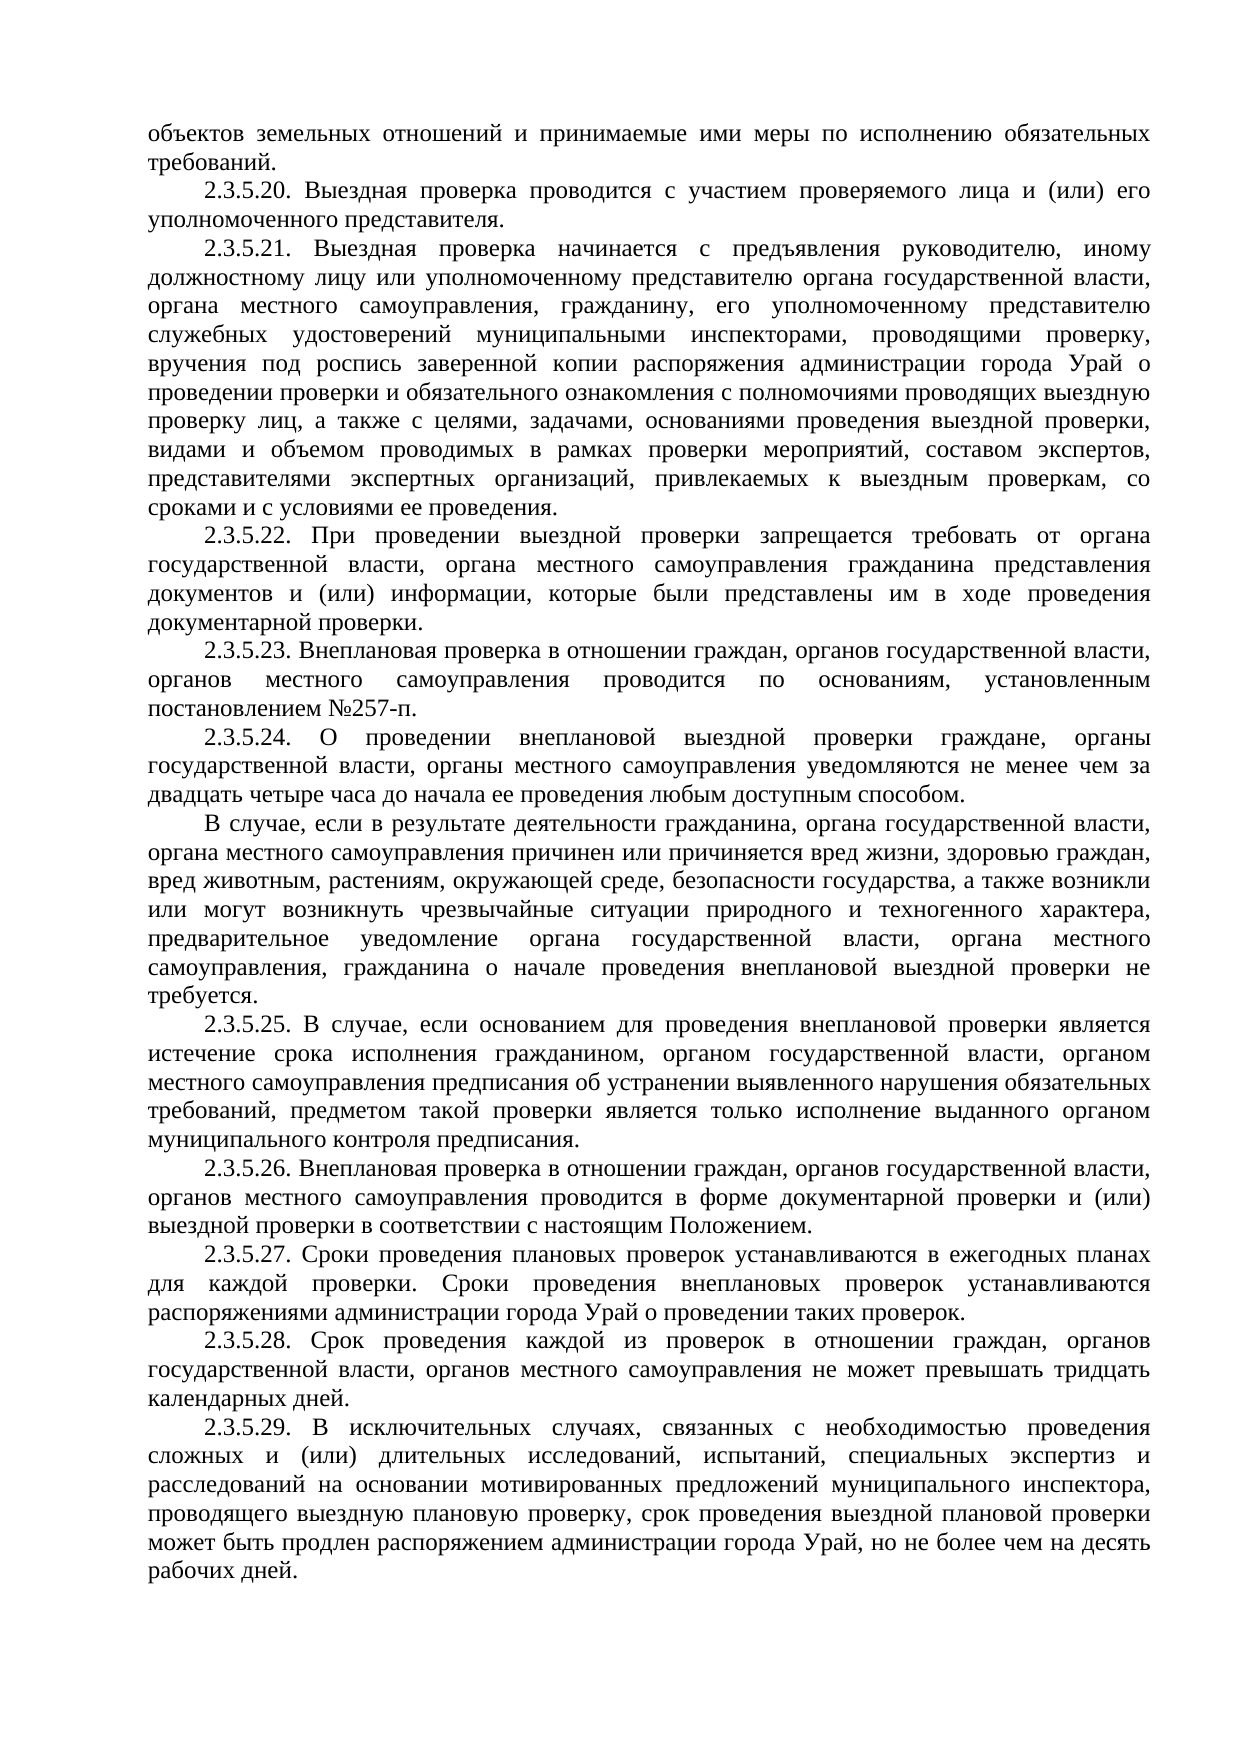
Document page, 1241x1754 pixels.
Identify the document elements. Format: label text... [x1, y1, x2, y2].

text 2.3.5.29. В исключительных случаях, связанных с необходимостью проведения сложных и (или) длительных исследований, испытаний, специальных экспертиз и расследований на основании мотивированных предложений муниципального инспектора, проводящего выездную плановую проверку, срок проведения выездной плановой проверки может быть продлен распоряжением администрации города Урай, но не более чем на десять рабочих дней. [148, 1412, 1152, 1584]
text 2.3.5.22. При проведении выездной проверки запрещается требовать от органа государственной власти, органа местного самоуправления гражданина представления документов и (или) информации, которые были представлены им в ходе проведения документарной проверки. [148, 521, 1152, 636]
text 2.3.5.26. Внеплановая проверка в отношении граждан, органов государственной власти, органов местного самоуправления проводится в форме документарной проверки и (или) выездной проверки в соответствии с настоящим Положением. [148, 1153, 1152, 1239]
text 2.3.5.20. Выездная проверка проводится с участием проверяемого лица и (или) его уполномоченного представителя. [148, 176, 1152, 233]
text 2.3.5.21. Выездная проверка начинается с предъявления руководителю, иному должностному лицу или уполномоченному представителю органа государственной власти, органа местного самоуправления, гражданину, его уполномоченному представителю служебных удостоверений муниципальными инспекторами, проводящими проверку, вручения под роспись заверенной копии распоряжения администрации города Урай о проведении проверки и обязательного ознакомления с полномочиями проводящих выездную проверку лиц, а также с целями, задачами, основаниями проведения выездной проверки, видами и объемом проводимых в рамках проверки мероприятий, составом экспертов, представителями экспертных организаций, привлекаемых к выездным проверкам, со сроками и с условиями ее проведения. [148, 233, 1152, 521]
text В случае, если в результате деятельности гражданина, органа государственной власти, органа местного самоуправления причинен или причиняется вред жизни, здоровью граждан, вред животным, растениям, окружающей среде, безопасности государства, а также возникли или могут возникнуть чрезвычайные ситуации природного и техногенного характера, предварительное уведомление органа государственной власти, органа местного самоуправления, гражданина о начале проведения внеплановой выездной проверки не требуется. [148, 808, 1152, 1009]
text 2.3.5.28. Срок проведения каждой из проверок в отношении граждан, органов государственной власти, органов местного самоуправления не может превышать тридцать календарных дней. [148, 1326, 1152, 1412]
text 2.3.5.23. Внеплановая проверка в отношении граждан, органов государственной власти, органов местного самоуправления проводится по основаниям, установленным постановлением №257-п. [148, 636, 1152, 722]
text 2.3.5.25. В случае, если основанием для проведения внеплановой проверки является истечение срока исполнения гражданином, органом государственной власти, органом местного самоуправления предписания об устранении выявленного нарушения обязательных требований, предметом такой проверки является только исполнение выданного органом муниципального контроля предписания. [148, 1009, 1152, 1153]
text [148, 118, 1152, 176]
text 2.3.5.24. О проведении внеплановой выездной проверки граждане, органы государственной власти, органы местного самоуправления уведомляются не менее чем за двадцать четыре часа до начала ее проведения любым доступным способом. [148, 722, 1152, 808]
text 2.3.5.27. Сроки проведения плановых проверок устанавливаются в ежегодных планах для каждой проверки. Сроки проведения внеплановых проверок устанавливаются распоряжениями администрации города Урай о проведении таких проверок. [148, 1239, 1152, 1326]
